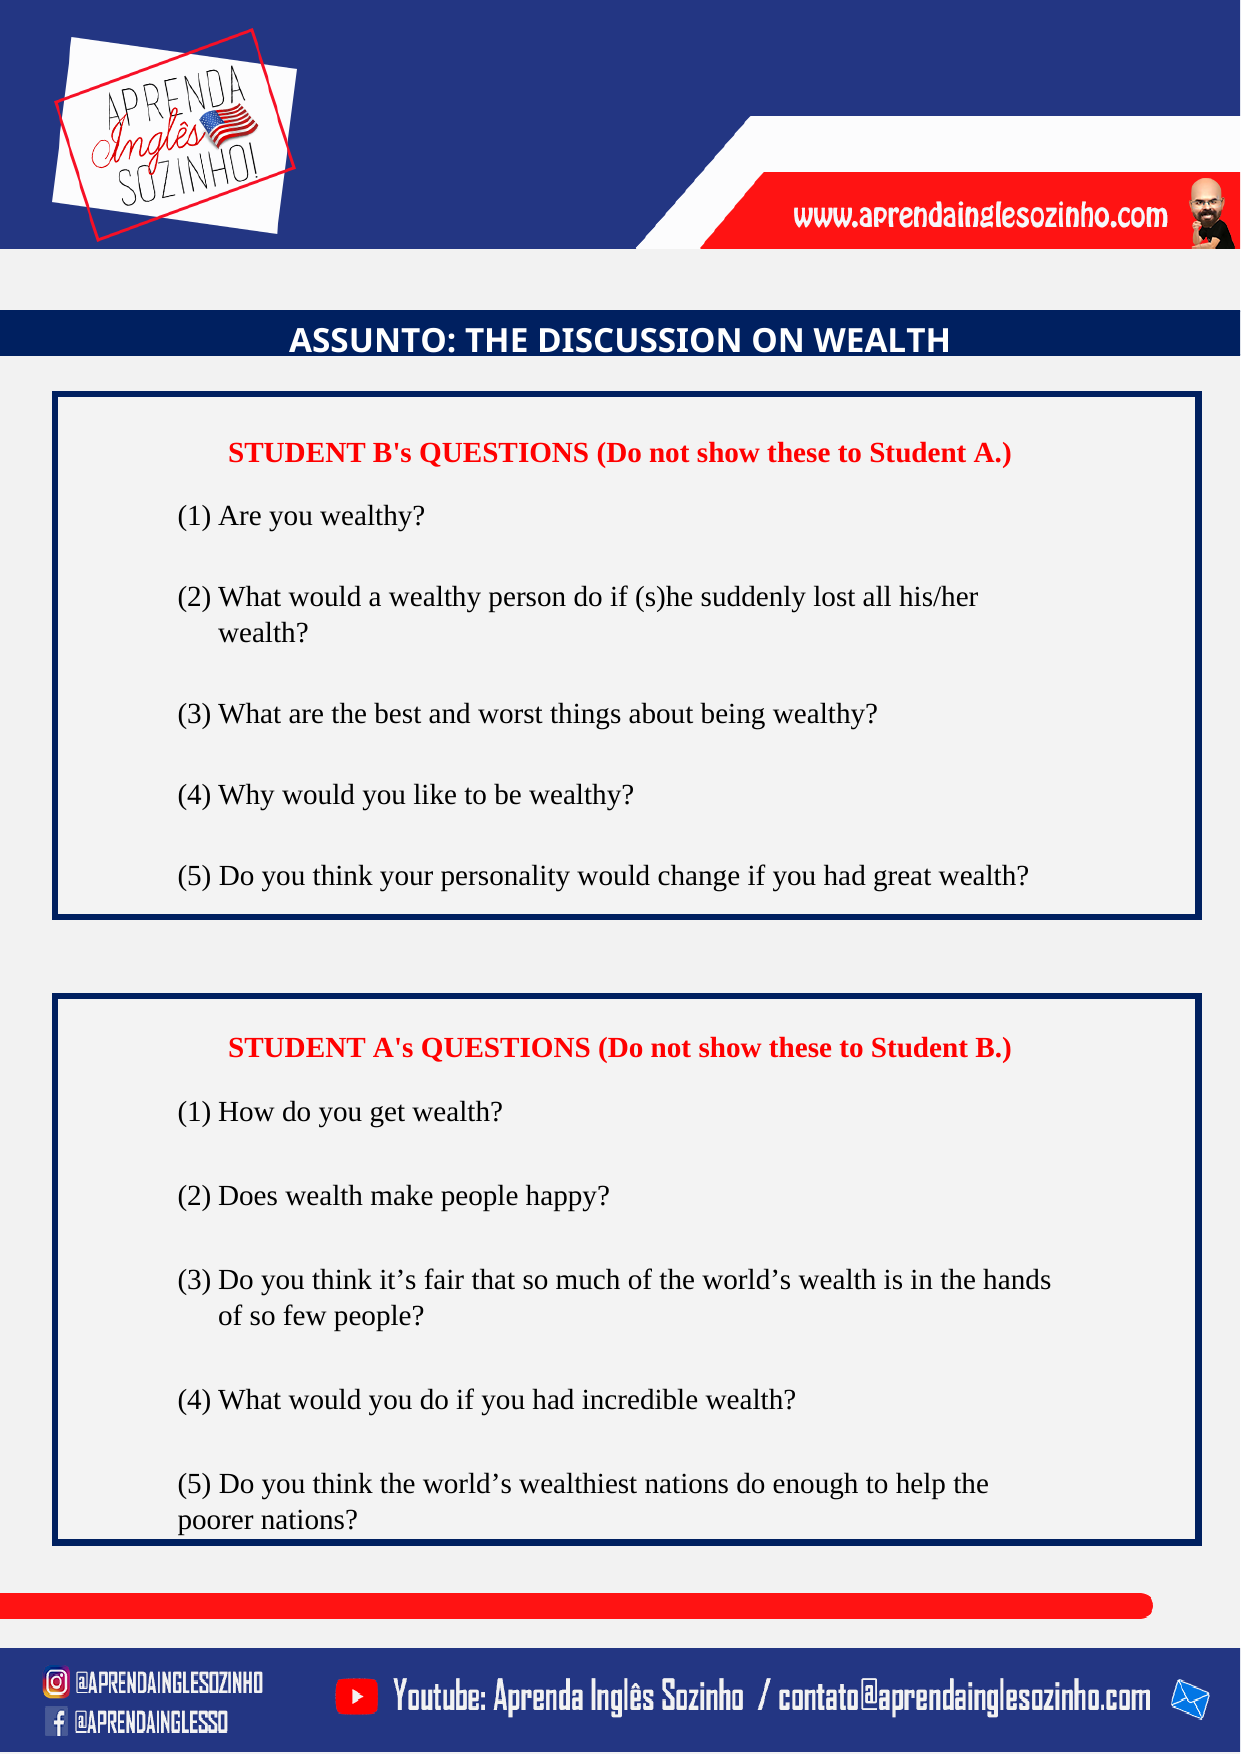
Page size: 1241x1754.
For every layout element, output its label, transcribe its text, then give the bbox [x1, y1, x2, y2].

list What would a wealthy person do if (s)he suddenly lost all his/her wealth? [177, 579, 1063, 649]
list Does wealth make people happy? [177, 1178, 1063, 1211]
list What would you do if you had incredible wealth? [177, 1382, 1063, 1416]
text STUDENT A's QUESTIONS (Do not show these to Student B.) [177, 1031, 1063, 1064]
text (5) Do you think the world’s wealthiest nations do enough to help the poorer nations? [177, 1466, 1063, 1536]
text ASSUNTO: THE DISCUSSION ON WEALTH [177, 317, 1063, 362]
text (5) Do you think your personality would change if you had great wealth? [177, 858, 1063, 891]
list How do you get wealth? [177, 1094, 1063, 1127]
list Why would you like to be wealthy? [177, 777, 1063, 811]
list What are the best and worst things about being wealthy? [177, 696, 1063, 730]
list Do you think it’s fair that so much of the world’s wealth is in the hands of so few people? [177, 1262, 1063, 1331]
picture [0, 1561, 1241, 1752]
text STUDENT B's QUESTIONS (Do not show these to Student A.) [177, 435, 1063, 469]
picture [0, 0, 1241, 249]
list Are you wealthy? [177, 498, 1063, 532]
